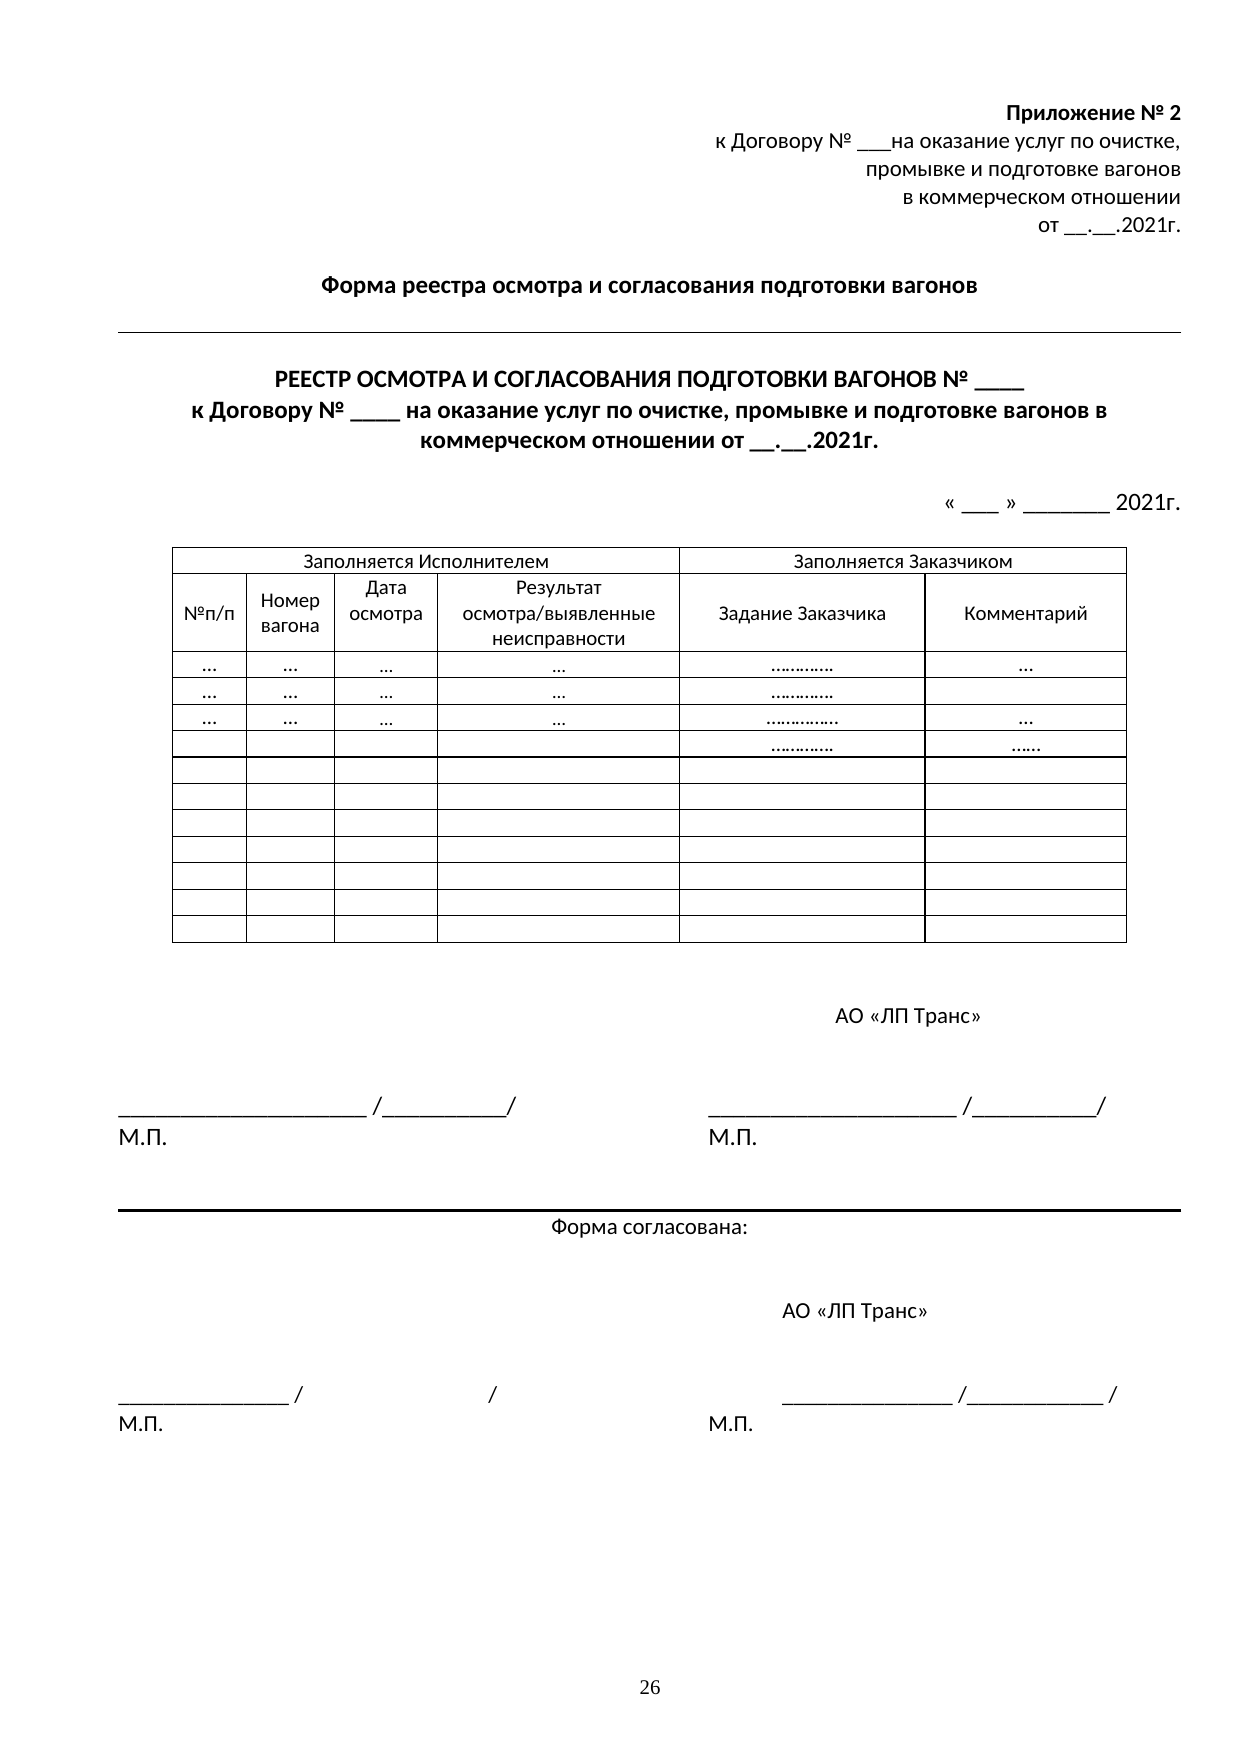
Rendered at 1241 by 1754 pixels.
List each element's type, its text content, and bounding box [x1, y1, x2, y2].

table_cell [926, 784, 1126, 809]
table_cell [926, 758, 1126, 783]
table_cell Номер вагона [247, 574, 334, 651]
table_cell … [926, 705, 1126, 730]
table_cell [926, 837, 1126, 862]
table_cell [335, 784, 437, 809]
table_cell … [438, 678, 679, 703]
table_cell №п/п [173, 574, 246, 651]
table_cell [680, 837, 924, 862]
text к Договору № ____ на оказание услуг по очистке, промывке и подготовке вагонов в коммерческом отношении от __.__.2021г. [118, 394, 1181, 455]
text М.П. М.П. [118, 1121, 1181, 1151]
text от __.__.2021г. [118, 210, 1181, 238]
table_cell Комментарий [926, 574, 1126, 651]
text промывке и подготовке вагонов [118, 154, 1181, 182]
table_cell [173, 731, 246, 756]
table_cell [247, 758, 334, 783]
text в коммерческом отношении [118, 182, 1181, 210]
table_cell … [335, 678, 437, 703]
table_cell [335, 837, 437, 862]
table_cell [247, 890, 334, 915]
table_cell [438, 837, 679, 862]
table_cell … [173, 705, 246, 730]
table_cell Результат осмотра/выявленные неисправности [438, 574, 679, 651]
table_cell Задание Заказчика [680, 574, 924, 651]
table_cell [173, 863, 246, 889]
table_cell … [438, 705, 679, 730]
table_header Заполняется Заказчиком [680, 548, 1126, 573]
table_cell [438, 890, 679, 915]
table_cell … [335, 652, 437, 677]
table_cell [926, 678, 1126, 703]
table_cell … [247, 652, 334, 677]
table_cell [438, 810, 679, 836]
table_cell … [173, 652, 246, 677]
text _______________ / / _______________ /____________ / [118, 1381, 1181, 1409]
table_cell [247, 863, 334, 889]
table_cell [438, 731, 679, 756]
table_cell … [438, 652, 679, 677]
table_cell [247, 784, 334, 809]
text АО «ЛП Транс» [118, 1001, 1181, 1029]
table_cell …………. [680, 731, 924, 756]
table_cell [173, 837, 246, 862]
table_cell [335, 810, 437, 836]
table_cell [926, 810, 1126, 836]
table_cell … [247, 705, 334, 730]
table_cell [173, 890, 246, 915]
table_cell [173, 758, 246, 783]
table_cell [680, 784, 924, 809]
table_cell [247, 916, 334, 942]
table_cell [438, 784, 679, 809]
table_cell [438, 863, 679, 889]
table_cell [247, 810, 334, 836]
text РЕЕСТР ОСМОТРА И СОГЛАСОВАНИЯ ПОДГОТОВКИ ВАГОНОВ № ____ [118, 364, 1181, 394]
table_cell …… [926, 731, 1126, 756]
table_cell …………. [680, 652, 924, 677]
table_cell Дата осмотра [335, 574, 437, 651]
table_cell …………… [680, 705, 924, 730]
table_cell [173, 916, 246, 942]
table_cell [926, 916, 1126, 942]
table_cell [680, 758, 924, 783]
text к Договору № ___на оказание услуг по очистке, [118, 126, 1181, 154]
text Приложение № 2 [118, 98, 1181, 126]
table_cell … [926, 652, 1126, 677]
table_cell … [247, 678, 334, 703]
table_cell [247, 731, 334, 756]
table_cell [173, 784, 246, 809]
table_cell [680, 863, 924, 889]
table_header Заполняется Исполнителем [173, 548, 679, 573]
table_cell [335, 863, 437, 889]
table_cell … [173, 678, 246, 703]
text Форма реестра осмотра и согласования подготовки вагонов [118, 269, 1181, 299]
table_cell [438, 758, 679, 783]
table_cell [438, 916, 679, 942]
table_cell [680, 810, 924, 836]
text « ___ » _______ 2021г. [118, 486, 1181, 516]
table_cell [173, 810, 246, 836]
text М.П. М.П. [118, 1409, 1181, 1437]
table_cell [247, 837, 334, 862]
text АО «ЛП Транс» [118, 1297, 1181, 1324]
table_cell [335, 758, 437, 783]
text ____________________ /__________/ ____________________ /__________/ [118, 1090, 1181, 1121]
table_cell [926, 890, 1126, 915]
table_cell [680, 890, 924, 915]
table_cell [335, 890, 437, 915]
table_cell [680, 916, 924, 942]
table_cell [926, 863, 1126, 889]
text Форма согласована: [118, 1212, 1181, 1241]
table_cell [335, 731, 437, 756]
table_cell …………. [680, 678, 924, 703]
table_cell [335, 916, 437, 942]
table_cell … [335, 705, 437, 730]
